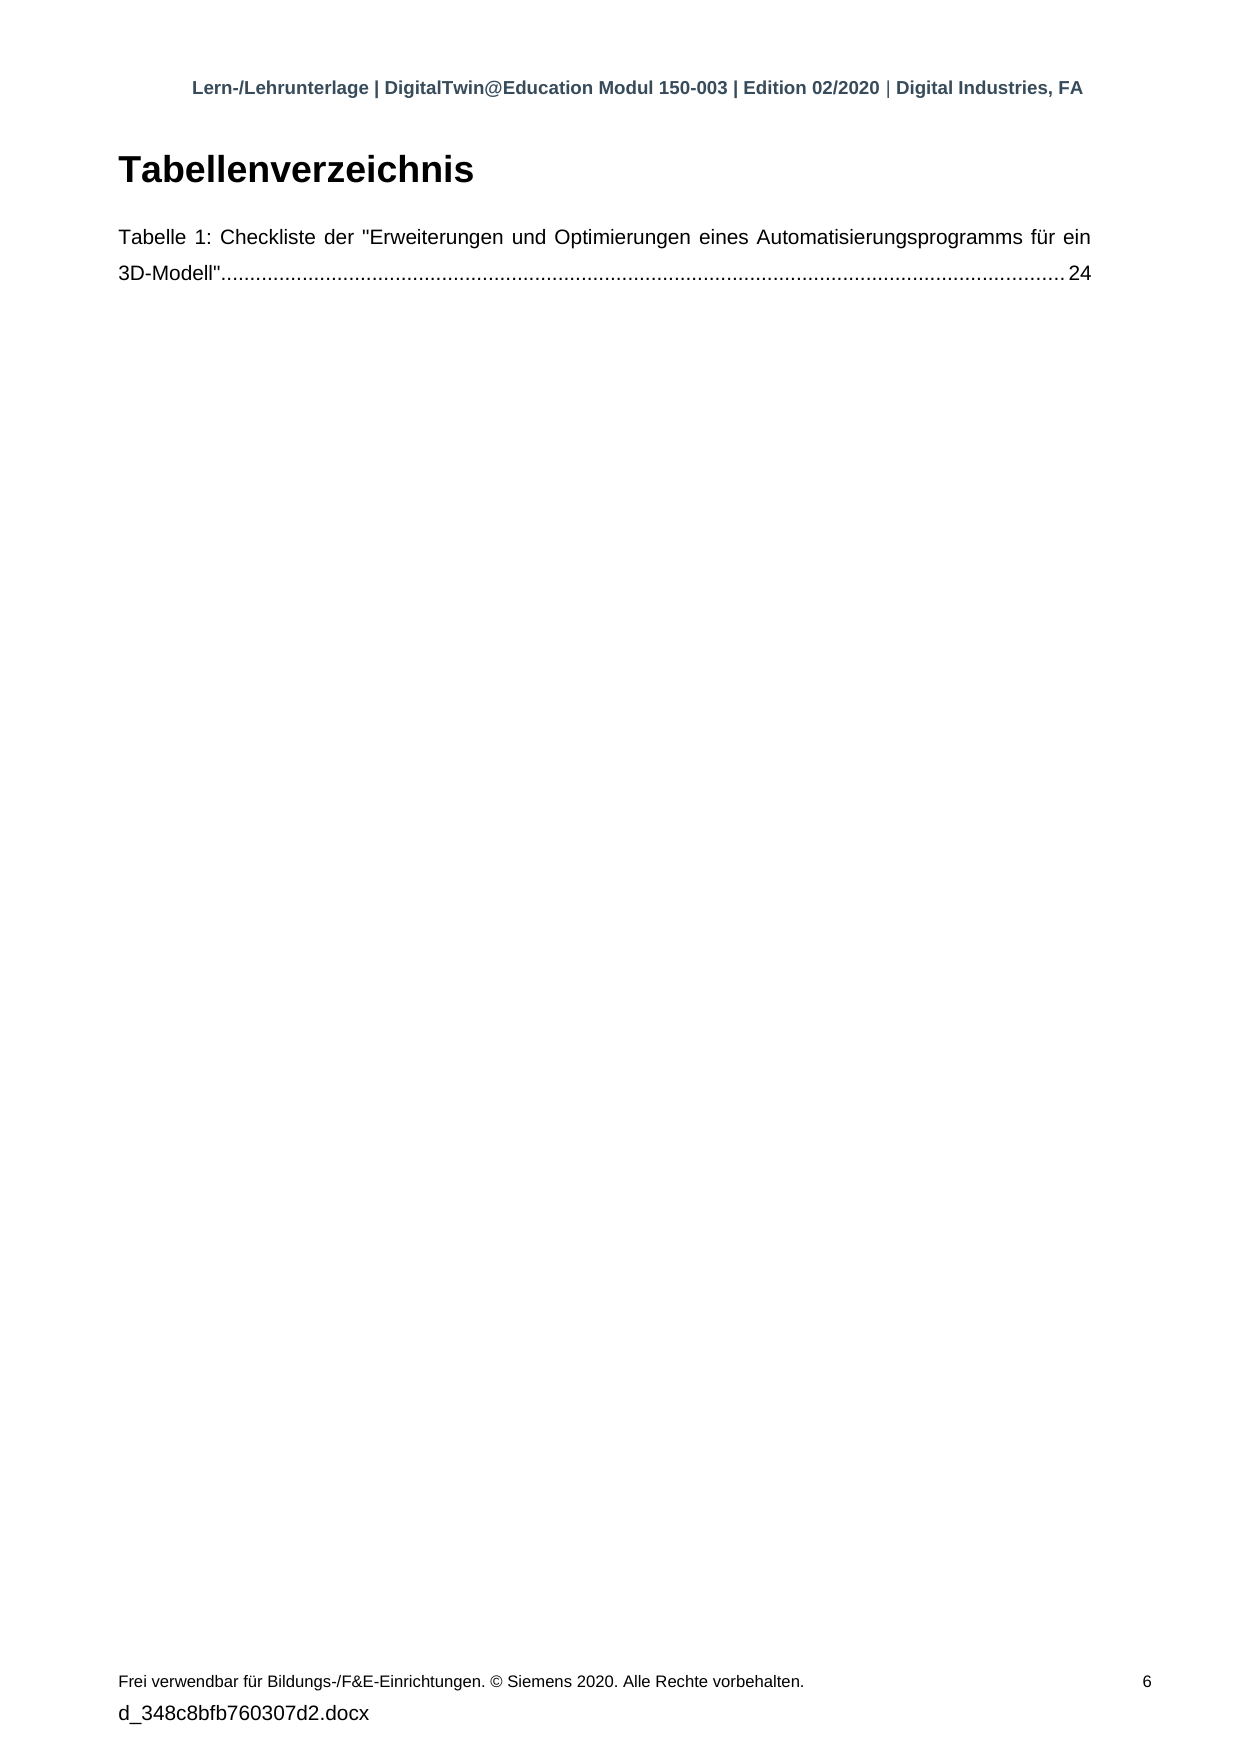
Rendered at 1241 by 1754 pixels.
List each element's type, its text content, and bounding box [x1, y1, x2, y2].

text Tabellenverzeichnis [118, 148, 1092, 191]
text Tabelle 1: Checkliste der "Erweiterungen und Optimierungen eines Automatisierungsprogramms für ein 3D-Modell" 24 [118, 225, 1092, 285]
